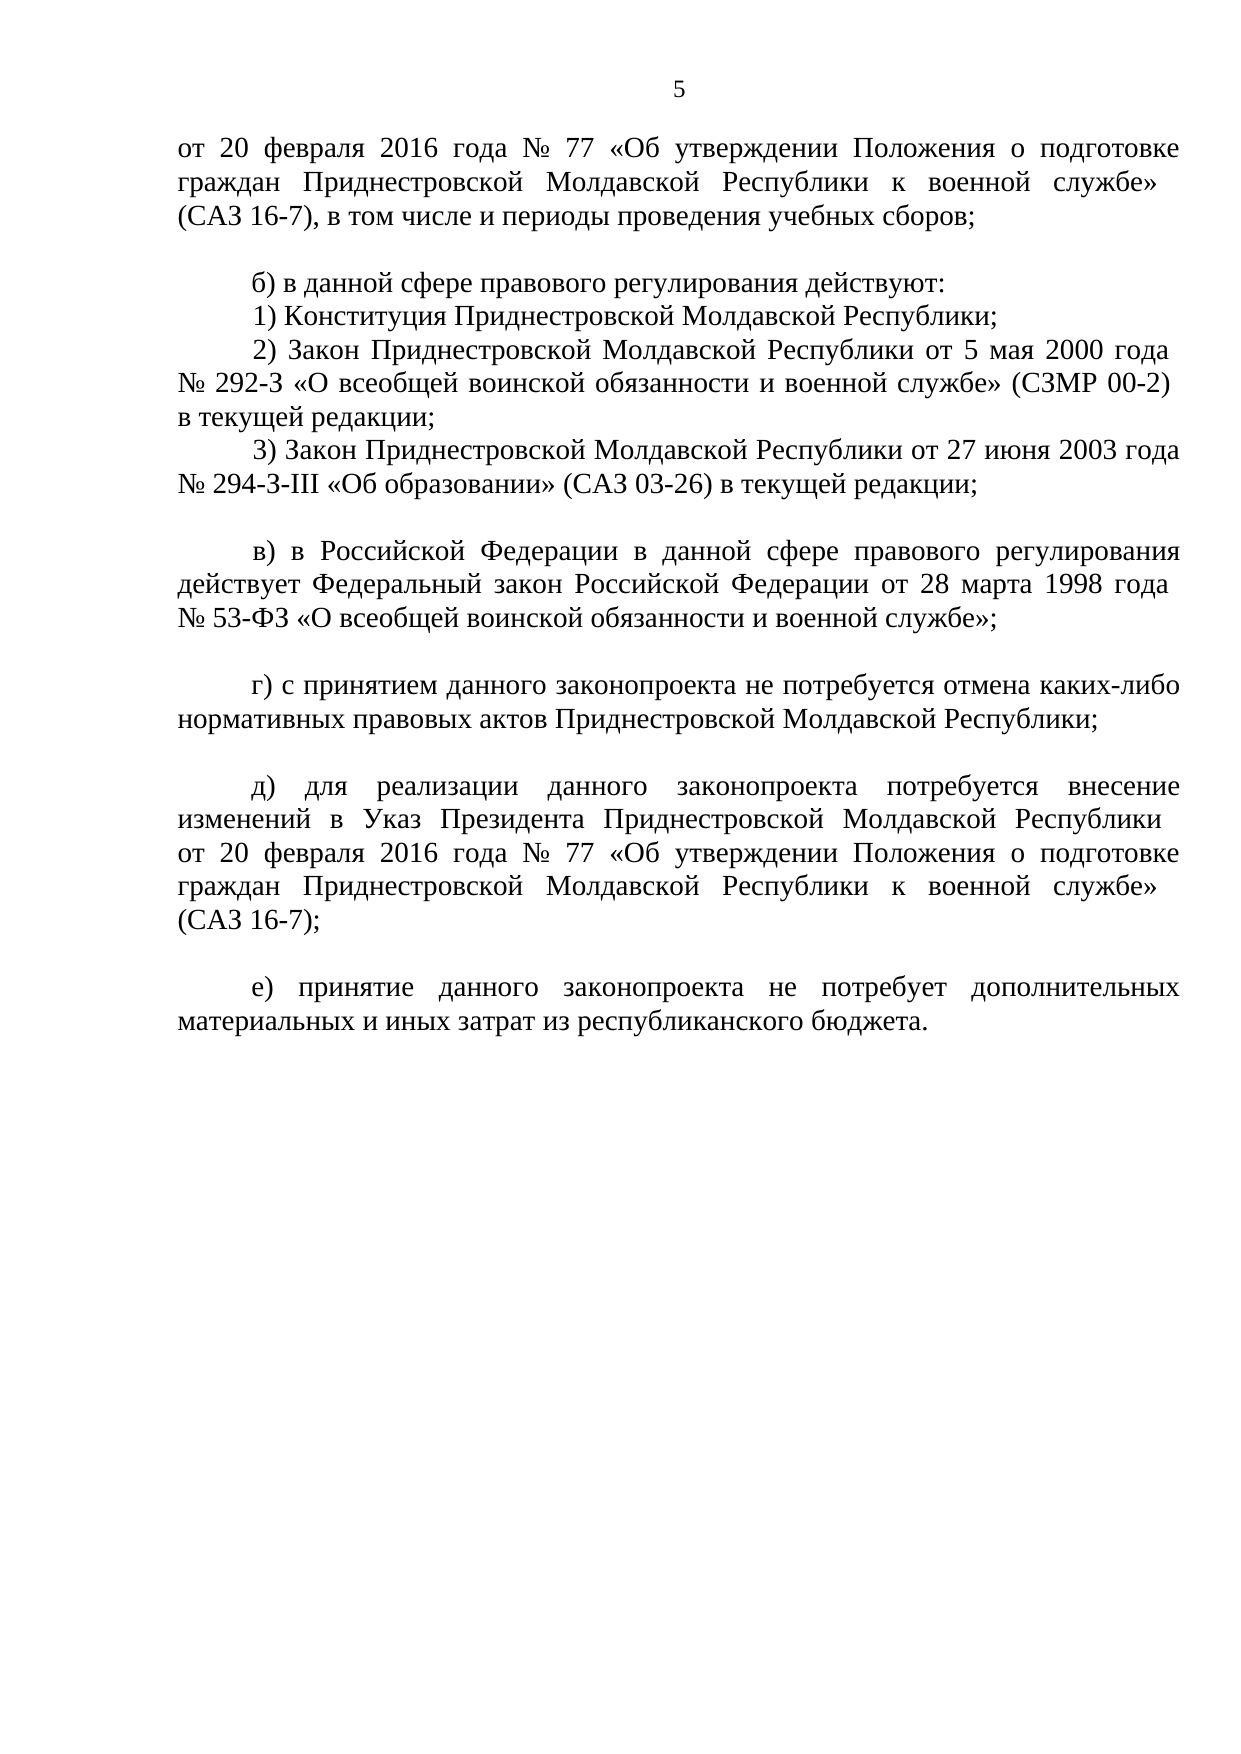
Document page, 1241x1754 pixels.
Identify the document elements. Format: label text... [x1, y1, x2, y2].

text в) в Российской Федерации в данной сфере правового регулирования действует Федеральный закон Российской Федерации от 28 марта 1998 года № 53-ФЗ «О всеобщей воинской обязанности и военной службе»; [177, 533, 1181, 634]
text е) принятие данного законопроекта не потребует дополнительных материальных и иных затрат из республиканского бюджета. [177, 969, 1181, 1036]
text б) в данной сфере правового регулирования действуют: [177, 265, 1181, 298]
text 2) Закон Приднестровской Молдавской Республики от 5 мая 2000 года № 292-З «О всеобщей воинской обязанности и военной службе» (СЗМР 00-2) в текущей редакции; [177, 332, 1181, 432]
text 3) Закон Приднестровской Молдавской Республики от 27 июня 2003 года № 294-З-III «Об образовании» (САЗ 03-26) в текущей редакции; [177, 432, 1181, 499]
text 1) Конституция Приднестровской Молдавской Республики; [177, 298, 1181, 332]
text д) для реализации данного законопроекта потребуется внесение изменений в Указ Президента Приднестровской Молдавской Республики от 20 февраля 2016 года № 77 «Об утверждении Положения о подготовке граждан Приднестровской Молдавской Республики к военной службе» (САЗ 16-7); [177, 768, 1181, 936]
text г) с принятием данного законопроекта не потребуется отмена каких-либо нормативных правовых актов Приднестровской Молдавской Республики; [177, 667, 1181, 734]
